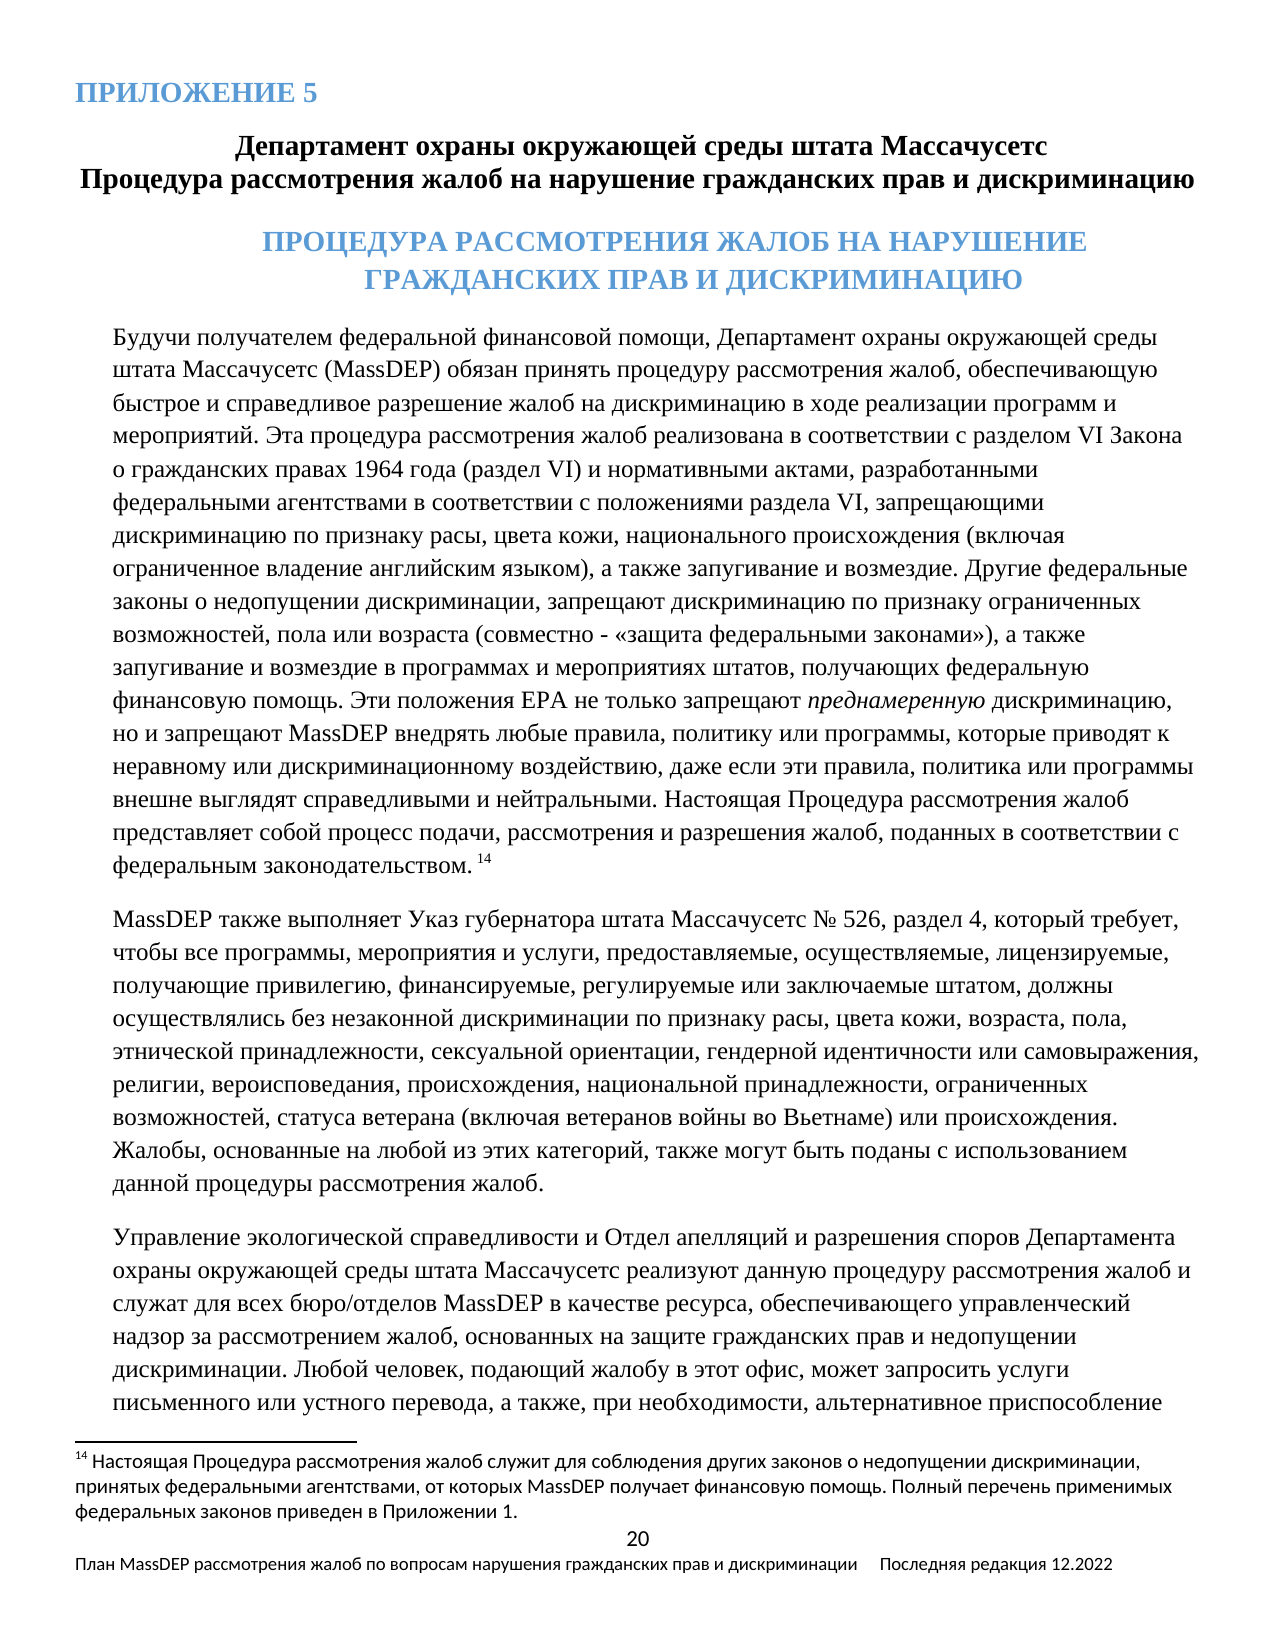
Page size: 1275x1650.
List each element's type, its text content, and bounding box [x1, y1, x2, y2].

text ПРИЛОЖЕНИЕ 5 [75, 75, 1200, 108]
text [112, 1222, 1200, 1416]
text ПРОЦЕДУРА РАССМОТРЕНИЯ ЖАЛОБ НА НАРУШЕНИЕ ГРАЖДАНСКИХ ПРАВ И ДИСКРИМИНАЦИЮ [150, 224, 1200, 296]
text MassDEP также выполняет Указ губернатора штата Массачусетс № 526, раздел 4, который требует, чтобы все программы, мероприятия и услуги, предоставляемые, осуществляемые, лицензируемые, получающие привилегию, финансируемые, регулируемые или заключаемые штатом, должны осуществлялись без незаконной дискриминации по признаку расы, цвета кожи, возраста, пола, этнической принадлежности, сексуальной ориентации, гендерной идентичности или самовыражения, религии, вероисповедания, происхождения, национальной принадлежности, ограниченных возможностей, статуса ветерана (включая ветеранов войны во Вьетнаме) или происхождения. Жалобы, основанные на любой из этих категорий, также могут быть поданы с использованием данной процедуры рассмотрения жалоб. [112, 904, 1200, 1197]
text Департамент охраны окружающей среды штата Массачусетс [75, 128, 1200, 161]
text Будучи получателем федеральной финансовой помощи, Департамент охраны окружающей среды штата Массачусетс (MassDEP) обязан принять процедуру рассмотрения жалоб, обеспечивающую быстрое и справедливое разрешение жалоб на дискриминацию в ходе реализации программ и мероприятий. Эта процедура рассмотрения жалоб реализована в соответствии с разделом VI Закона о гражданских правах 1964 года (раздел VI) и нормативными актами, разработанными федеральными агентствами в соответствии с положениями раздела VI, запрещающими дискриминацию по признаку расы, цвета кожи, национального происхождения (включая ограниченное владение английским языком), а также запугивание и возмездие. Другие федеральные законы о недопущении дискриминации, запрещают дискриминацию по признаку ограниченных возможностей, пола или возраста (совместно - «защита федеральными законами»), а также запугивание и возмездие в программах и мероприятиях штатов, получающих федеральную финансовую помощь. Эти положения EPA не только запрещают преднамеренную дискриминацию, но и запрещают MassDEP внедрять любые правила, политику или программы, которые приводят к неравному или дискриминационному воздействию, даже если эти правила, политика или программы внешне выглядят справедливыми и нейтральными. Настоящая Процедура рассмотрения жалоб представляет собой процесс подачи, рассмотрения и разрешения жалоб, поданных в соответствии с федеральным законодательством. [112, 322, 1200, 879]
text Процедура рассмотрения жалоб на нарушение гражданских прав и дискриминацию [75, 161, 1200, 195]
